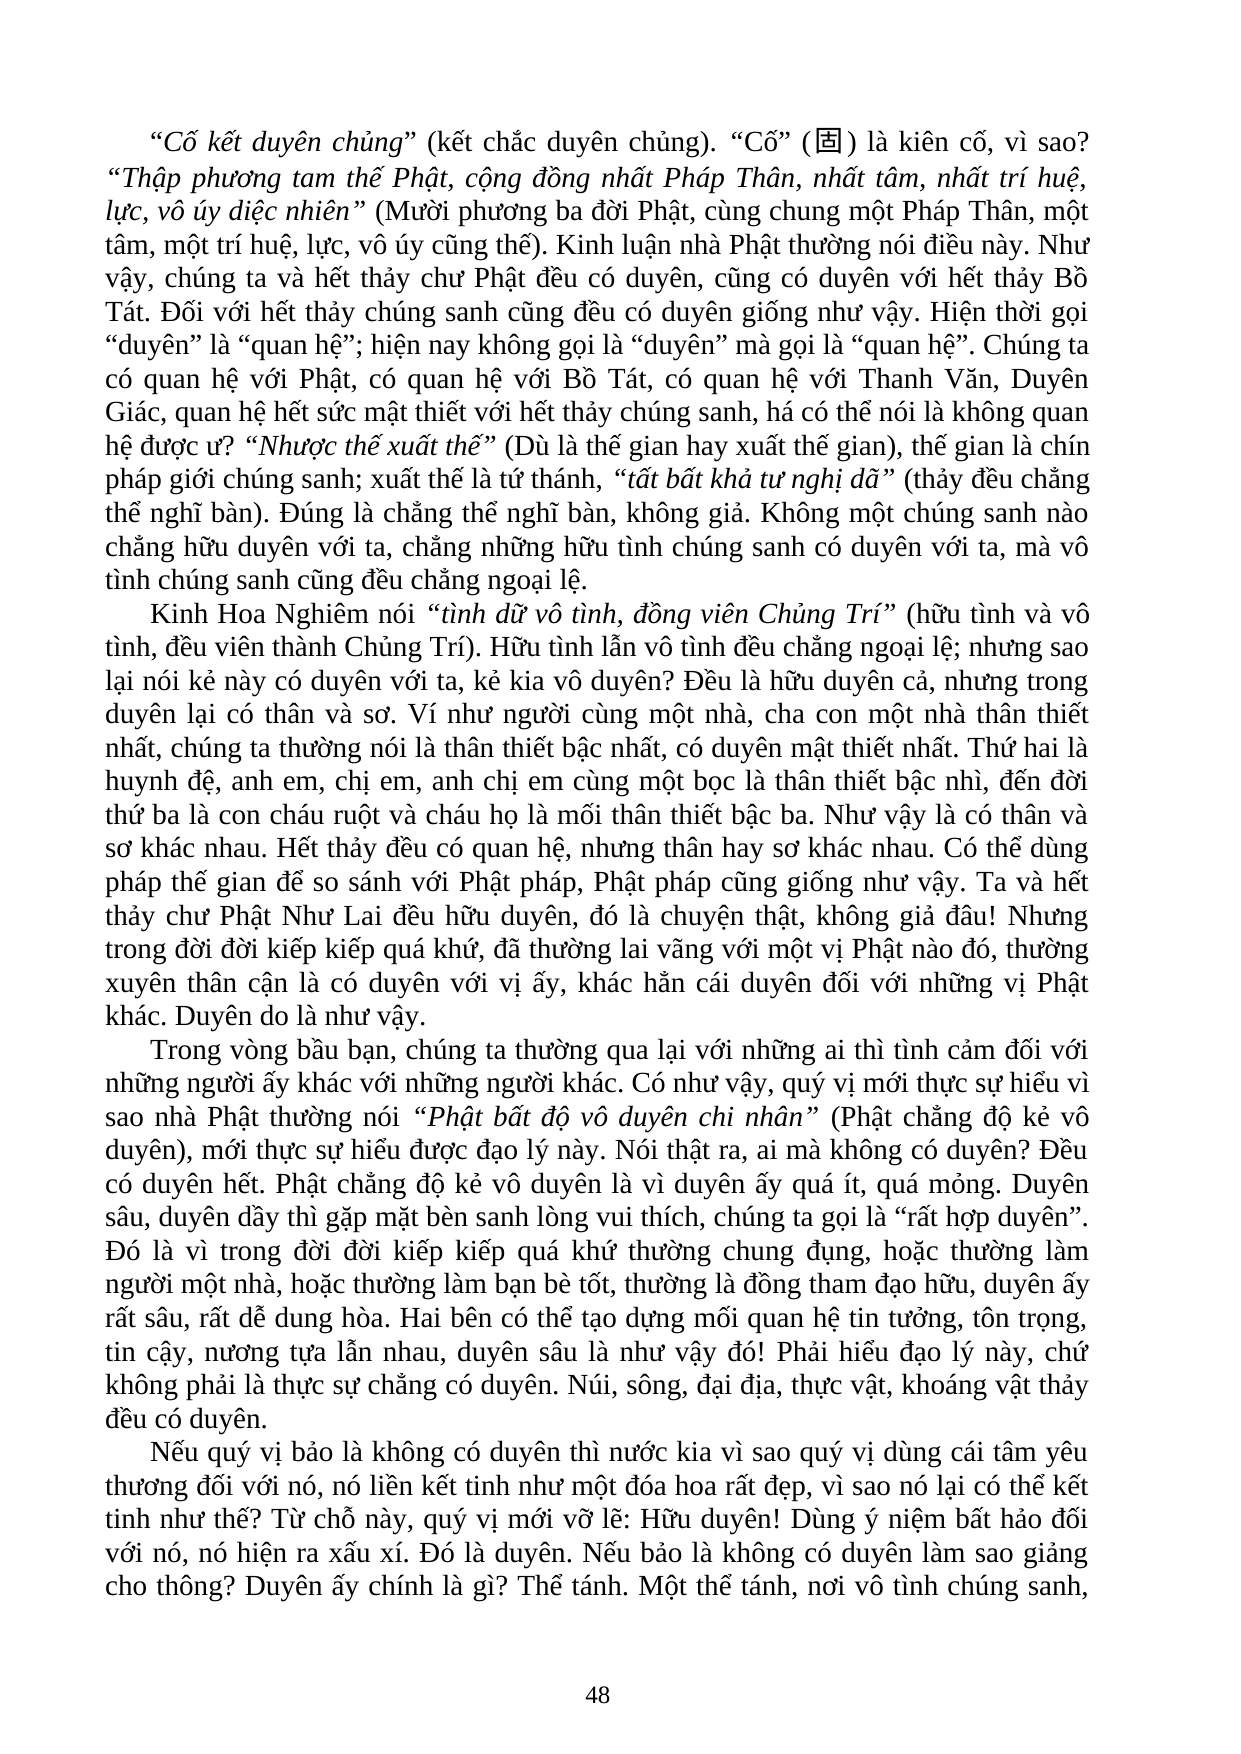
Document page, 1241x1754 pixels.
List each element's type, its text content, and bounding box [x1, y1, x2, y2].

text “Cố kết duyên chủng” (kết chắc duyên chủng). “Cố” (固) là kiên cố, vì sao? “Thập phương tam thế Phật, cộng đồng nhất Pháp Thân, nhất tâm, nhất trí huệ, lực, vô úy diệc nhiên” (Mười phương ba đời Phật, cùng chung một Pháp Thân, một tâm, một trí huệ, lực, vô úy cũng thế). Kinh luận nhà Phật thường nói điều này. Như vậy, chúng ta và hết thảy chư Phật đều có duyên, cũng có duyên với hết thảy Bồ Tát. Đối với hết thảy chúng sanh cũng đều có duyên giống như vậy. Hiện thời gọi “duyên” là “quan hệ”; hiện nay không gọi là “duyên” mà gọi là “quan hệ”. Chúng ta có quan hệ với Phật, có quan hệ với Bồ Tát, có quan hệ với Thanh Văn, Duyên Giác, quan hệ hết sức mật thiết với hết thảy chúng sanh, há có thể nói là không quan hệ được ư? “Nhược thế xuất thế” (Dù là thế gian hay xuất thế gian), thế gian là chín pháp giới chúng sanh; xuất thế là tứ thánh, “tất bất khả tư nghị dã” (thảy đều chẳng thể nghĩ bàn). Đúng là chẳng thể nghĩ bàn, không giả. Không một chúng sanh nào chẳng hữu duyên với ta, chẳng những hữu tình chúng sanh có duyên với ta, mà vô tình chúng sanh cũng đều chẳng ngoại lệ. [105, 120, 1090, 596]
text Kinh Hoa Nghiêm nói “tình dữ vô tình, đồng viên Chủng Trí” (hữu tình và vô tình, đều viên thành Chủng Trí). Hữu tình lẫn vô tình đều chẳng ngoại lệ; nhưng sao lại nói kẻ này có duyên với ta, kẻ kia vô duyên? Đều là hữu duyên cả, nhưng trong duyên lại có thân và sơ. Ví như người cùng một nhà, cha con một nhà thân thiết nhất, chúng ta thường nói là thân thiết bậc nhất, có duyên mật thiết nhất. Thứ hai là huynh đệ, anh em, chị em, anh chị em cùng một bọc là thân thiết bậc nhì, đến đời thứ ba là con cháu ruột và cháu họ là mối thân thiết bậc ba. Như vậy là có thân và sơ khác nhau. Hết thảy đều có quan hệ, nhưng thân hay sơ khác nhau. Có thể dùng pháp thế gian để so sánh với Phật pháp, Phật pháp cũng giống như vậy. Ta và hết thảy chư Phật Như Lai đều hữu duyên, đó là chuyện thật, không giả đâu! Nhưng trong đời đời kiếp kiếp quá khứ, đã thường lai vãng với một vị Phật nào đó, thường xuyên thân cận là có duyên với vị ấy, khác hẳn cái duyên đối với những vị Phật khác. Duyên do là như vậy. [105, 596, 1090, 1032]
text Trong vòng bầu bạn, chúng ta thường qua lại với những ai thì tình cảm đối với những người ấy khác với những người khác. Có như vậy, quý vị mới thực sự hiểu vì sao nhà Phật thường nói “Phật bất độ vô duyên chi nhân” (Phật chẳng độ kẻ vô duyên), mới thực sự hiểu được đạo lý này. Nói thật ra, ai mà không có duyên? Đều có duyên hết. Phật chẳng độ kẻ vô duyên là vì duyên ấy quá ít, quá mỏng. Duyên sâu, duyên dầy thì gặp mặt bèn sanh lòng vui thích, chúng ta gọi là “rất hợp duyên”. Đó là vì trong đời đời kiếp kiếp quá khứ thường chung đụng, hoặc thường làm người một nhà, hoặc thường làm bạn bè tốt, thường là đồng tham đạo hữu, duyên ấy rất sâu, rất dễ dung hòa. Hai bên có thể tạo dựng mối quan hệ tin tưởng, tôn trọng, tin cậy, nương tựa lẫn nhau, duyên sâu là như vậy đó! Phải hiểu đạo lý này, chứ không phải là thực sự chẳng có duyên. Núi, sông, đại địa, thực vật, khoáng vật thảy đều có duyên. [105, 1032, 1090, 1434]
